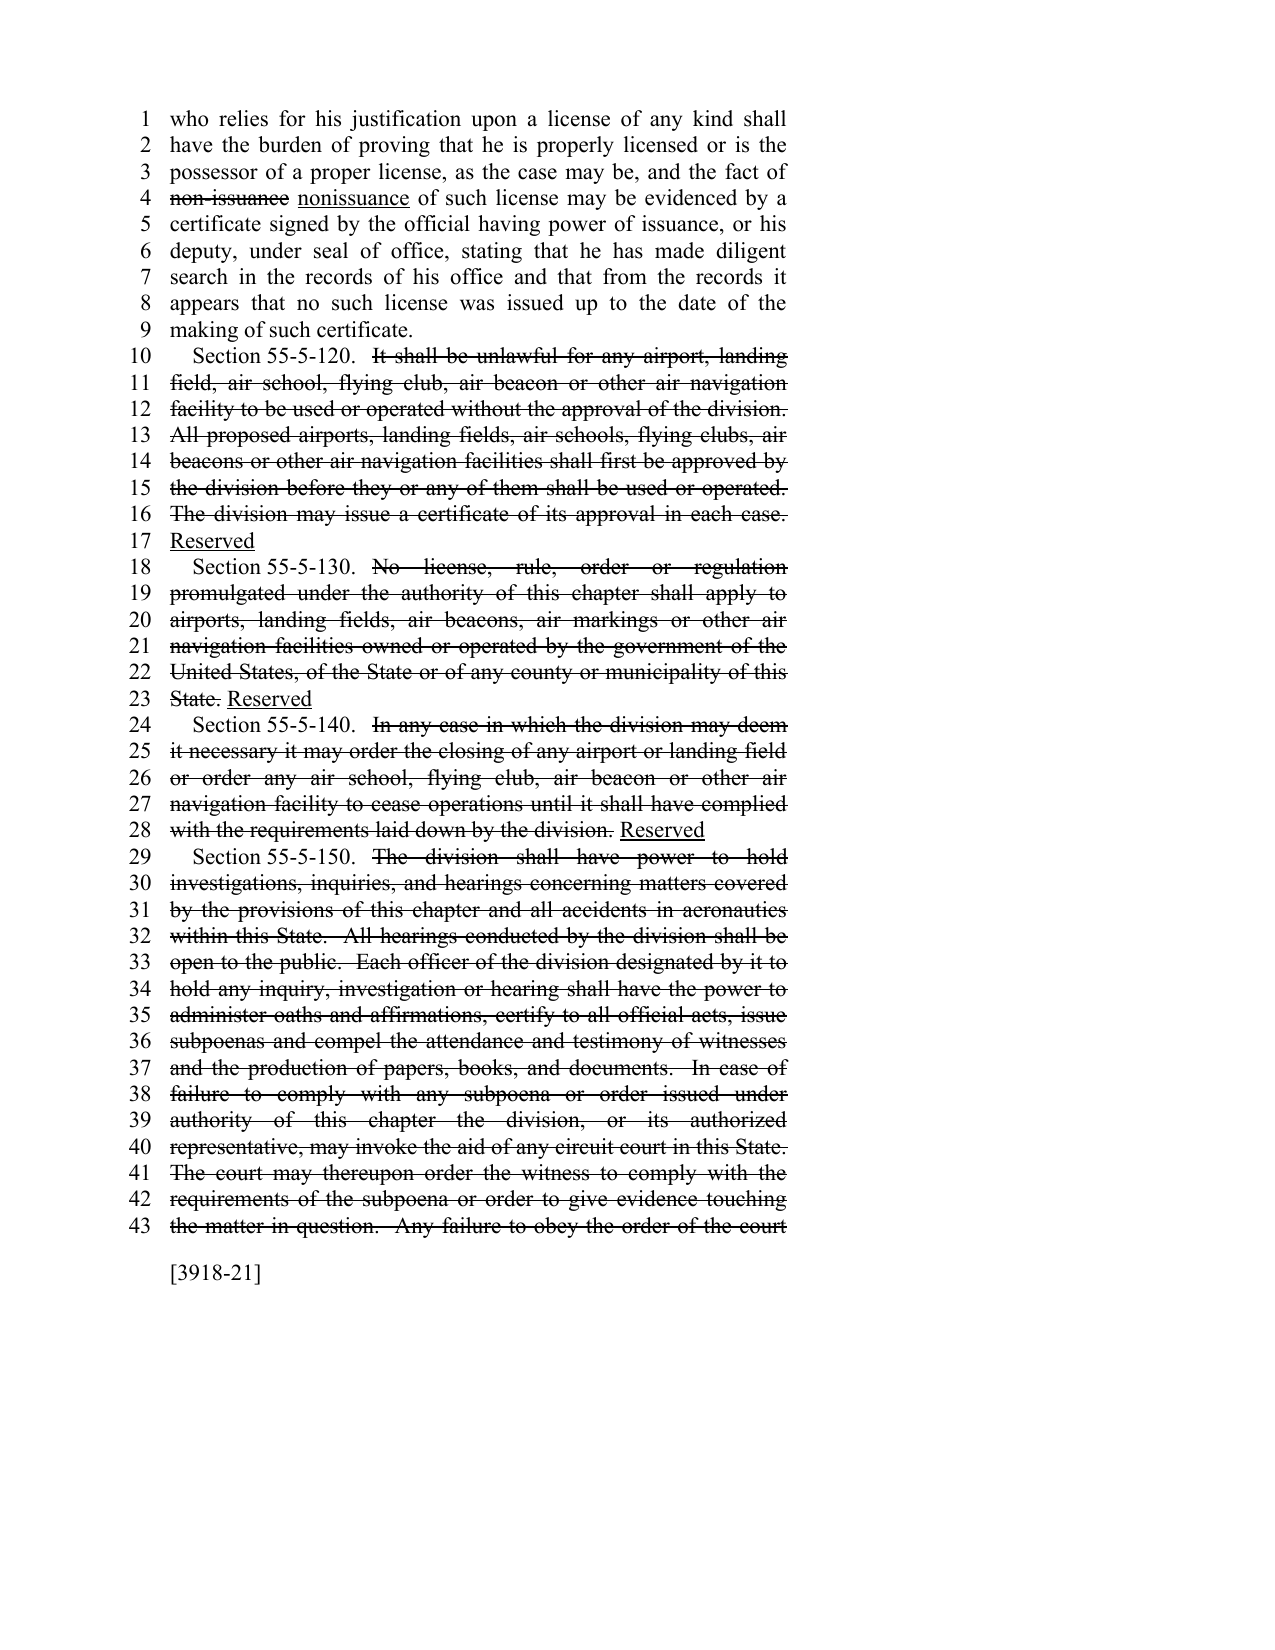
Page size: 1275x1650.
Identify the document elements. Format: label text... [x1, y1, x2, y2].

text Section 55-5-140. In any case in which the division may deem it necessary it may order the closing of any airport or landing field or order any air school, flying club, air beacon or other air navigation facility to cease operations until it shall have complied with the requirements laid down by the division. Reserved [169, 711, 787, 752]
text Section 55-5-130. No license, rule, order or regulation promulgated under the authority of this chapter shall apply to airports, landing fields, air beacons, air markings or other air navigation facilities owned or operated by the government of the United States, of the State or of any county or municipality of this State. Reserved [169, 553, 787, 594]
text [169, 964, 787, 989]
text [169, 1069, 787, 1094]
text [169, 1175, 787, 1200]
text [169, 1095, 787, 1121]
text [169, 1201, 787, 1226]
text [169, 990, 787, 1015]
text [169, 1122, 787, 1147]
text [169, 105, 787, 342]
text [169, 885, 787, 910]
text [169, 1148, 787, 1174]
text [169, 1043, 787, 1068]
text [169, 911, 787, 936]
text Section 55-5-130. No license, rule, order or regulation promulgated under the authority of this chapter shall apply to airports, landing fields, air beacons, air markings or other air navigation facilities owned or operated by the government of the United States, of the State or of any county or municipality of this State. Reserved [169, 674, 787, 711]
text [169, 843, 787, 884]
text Section 55-5-140. In any case in which the division may deem it necessary it may order the closing of any airport or landing field or order any air school, flying club, air beacon or other air navigation facility to cease operations until it shall have complied with the requirements laid down by the division. Reserved [169, 806, 787, 843]
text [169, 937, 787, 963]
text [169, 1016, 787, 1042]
